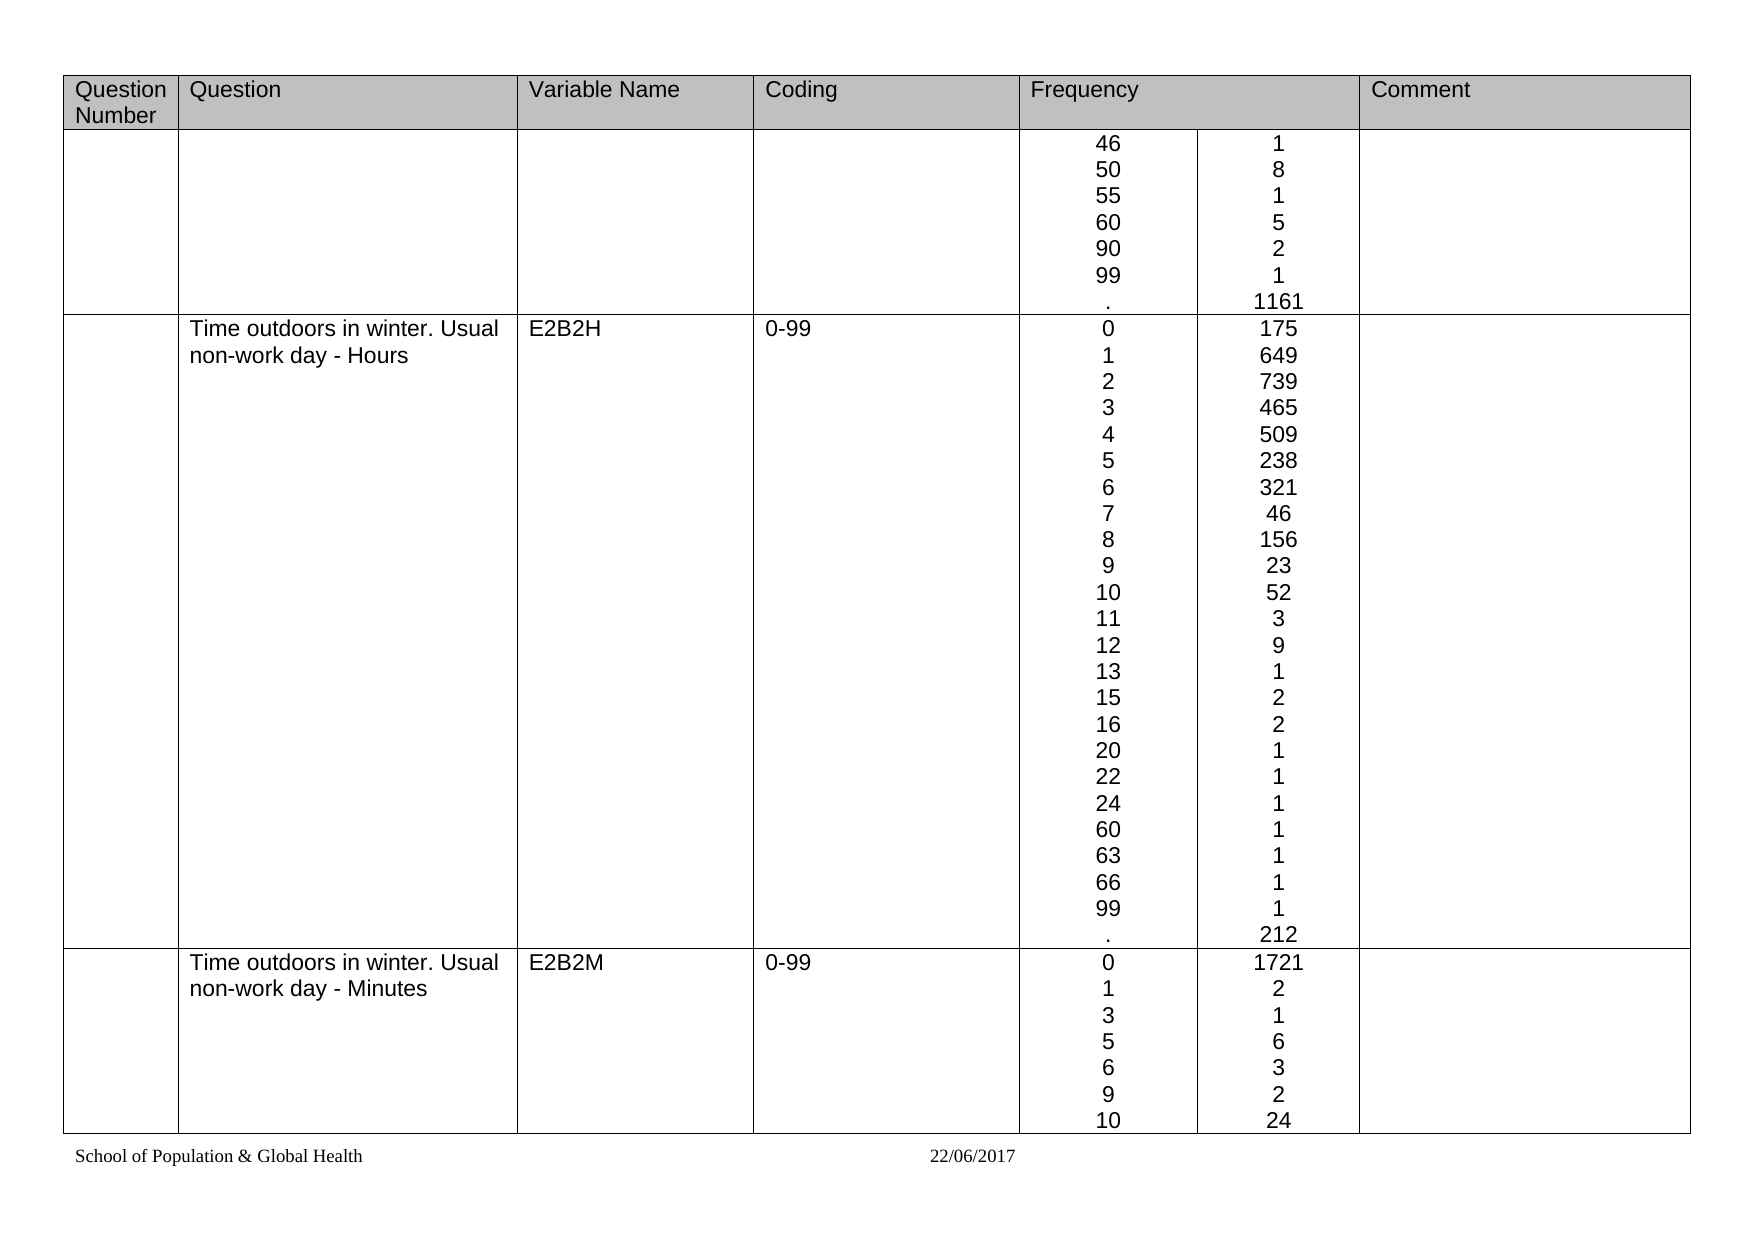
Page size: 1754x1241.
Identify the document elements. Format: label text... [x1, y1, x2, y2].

table_cell 0 1 2 3 4 5 6 7 8 9 10 11 12 13 15 16 20 22 24 60 63 66 99 . [1020, 315, 1197, 948]
table_cell Question Number [64, 76, 178, 129]
table_cell 0-99 [754, 949, 1019, 1133]
table_cell [1360, 949, 1690, 1133]
table_cell Variable Name [518, 76, 753, 129]
table_cell [1360, 130, 1690, 314]
table_cell 0 1 3 5 6 9 10 [1020, 949, 1197, 1133]
table_cell 1 8 1 5 2 1 1161 [1198, 130, 1359, 314]
table_cell [64, 130, 178, 314]
table_cell [754, 130, 1019, 314]
table_cell Coding [754, 76, 1019, 129]
table_cell E2B2M [518, 949, 753, 1133]
table_cell 175 649 739 465 509 238 321 46 156 23 52 3 9 1 2 2 1 1 1 1 1 1 1 212 [1198, 315, 1359, 948]
table_cell 0-99 [754, 315, 1019, 948]
table_cell Question [179, 76, 517, 129]
table_cell Time outdoors in winter. Usual non-work day - Minutes [179, 949, 517, 1133]
table_cell 46 50 55 60 90 99 . [1020, 130, 1197, 314]
table_cell E2B2H [518, 315, 753, 948]
table_cell [1360, 315, 1690, 948]
table_cell [64, 315, 178, 948]
table_cell Time outdoors in winter. Usual non-work day - Hours [179, 315, 517, 948]
table_cell [64, 949, 178, 1133]
table_cell [518, 130, 753, 314]
table_cell Frequency [1020, 76, 1359, 129]
table_cell [179, 130, 517, 314]
table_cell Comment [1360, 76, 1690, 129]
table_cell 1721 2 1 6 3 2 24 [1198, 949, 1359, 1133]
